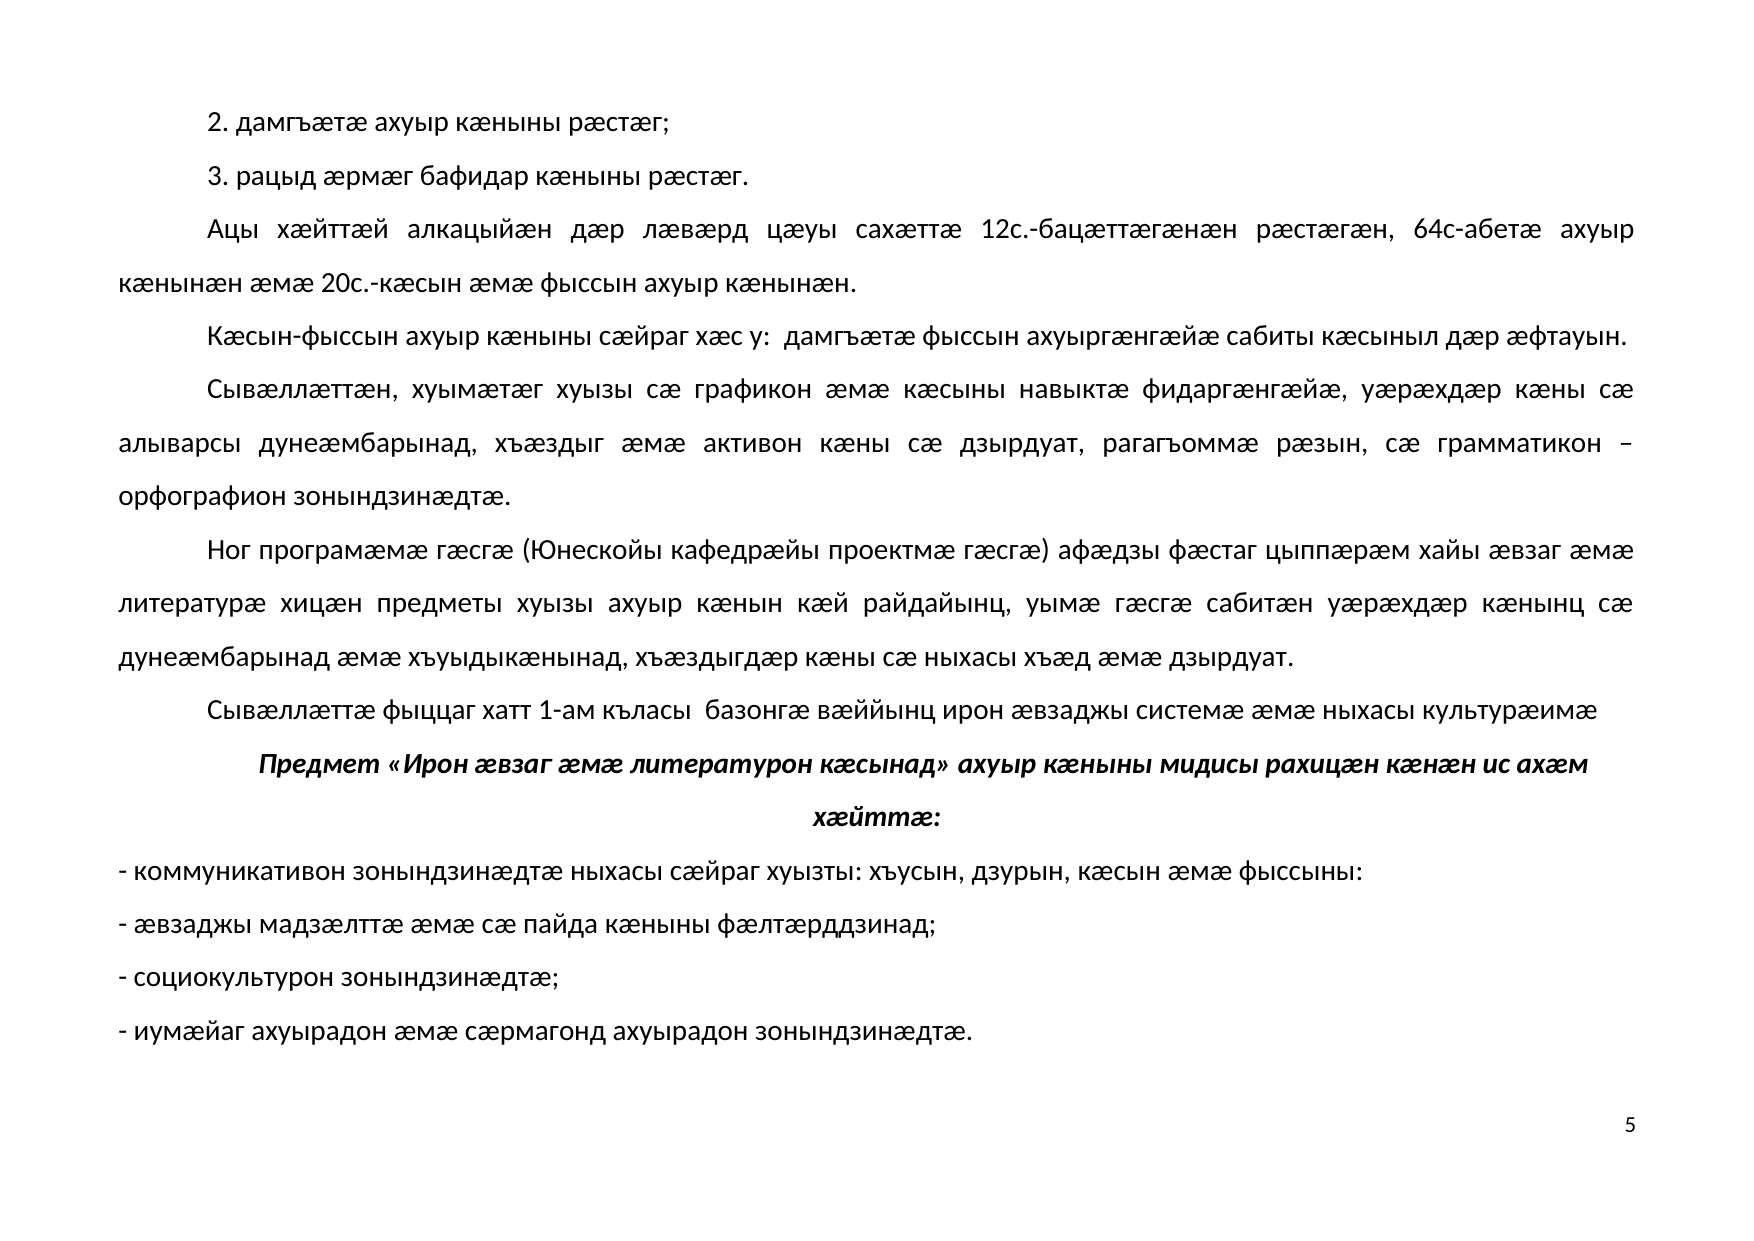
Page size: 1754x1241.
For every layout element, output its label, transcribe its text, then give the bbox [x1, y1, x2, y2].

text - коммуникативон зонындзинæдтæ ныхасы сæйраг хуызты: хъусын, дзурын, кæсын æмæ фыссыны: [118, 852, 1636, 887]
text - социокультурон зонындзинæдтæ; [118, 958, 1636, 994]
text 3. рацыд æрмæг бафидар кæныны рæстæг. [118, 157, 1636, 192]
text Ацы хæйттæй алкацыйæн дæр лæвæрд цæуы сахæттæ 12с.-бацæттæгæнæн рæстæгæн, 64с-абетæ ахуыр кæнынæн æмæ 20с.-кæсын æмæ фыссын ахуыр кæнынæн. [118, 210, 1636, 299]
text Кæсын-фыссын ахуыр кæныны сæйраг хæс у: дамгъæтæ фыссын ахуыргæнгæйæ сабиты кæсыныл дæр æфтауын. [118, 317, 1636, 353]
text Сывæллæттæ фыццаг хатт 1-ам къласы базонгæ вæййынц ирон æвзаджы системæ æмæ ныхасы культурæимæ [118, 691, 1636, 727]
text Ног програмæмæ гæсгæ (Юнескойы кафедрæйы проектмæ гæсгæ) афæдзы фæстаг цыппæрæм хайы æвзаг æмæ литературæ хицæн предметы хуызы ахуыр кæнын кæй райдайынц, уымæ гæсгæ сабитæн уæрæхдæр кæнынц сæ дунеæмбарынад æмæ хъуыдыкæнынад, хъæздыгдæр кæны сæ ныхасы хъæд æмæ дзырдуат. [118, 531, 1636, 673]
text - иумæйаг ахуырадон æмæ сæрмагонд ахуырадон зонындзинæдтæ. [118, 1012, 1636, 1047]
text Сывæллæттæн, хуымæтæг хуызы сæ графикон æмæ кæсыны навыктæ фидаргæнгæйæ, уæрæхдæр кæны сæ алыварсы дунеæмбарынад, хъæздыг æмæ активон кæны сæ дзырдуат, рагагъоммæ рæзын, сæ грамматикон –орфографион зонындзинæдтæ. [118, 371, 1636, 513]
text 2. дамгъæтæ ахуыр кæныны рæстæг; [118, 103, 1636, 139]
text - æвзаджы мадзæлттæ æмæ сæ пайда кæныны фæлтæрддзинад; [118, 905, 1636, 941]
text Предмет «Ирон æвзаг æмæ литературон кæсынад» ахуыр кæныны мидисы рахицæн кæнæн ис ахæм хæйттæ: [118, 745, 1636, 834]
